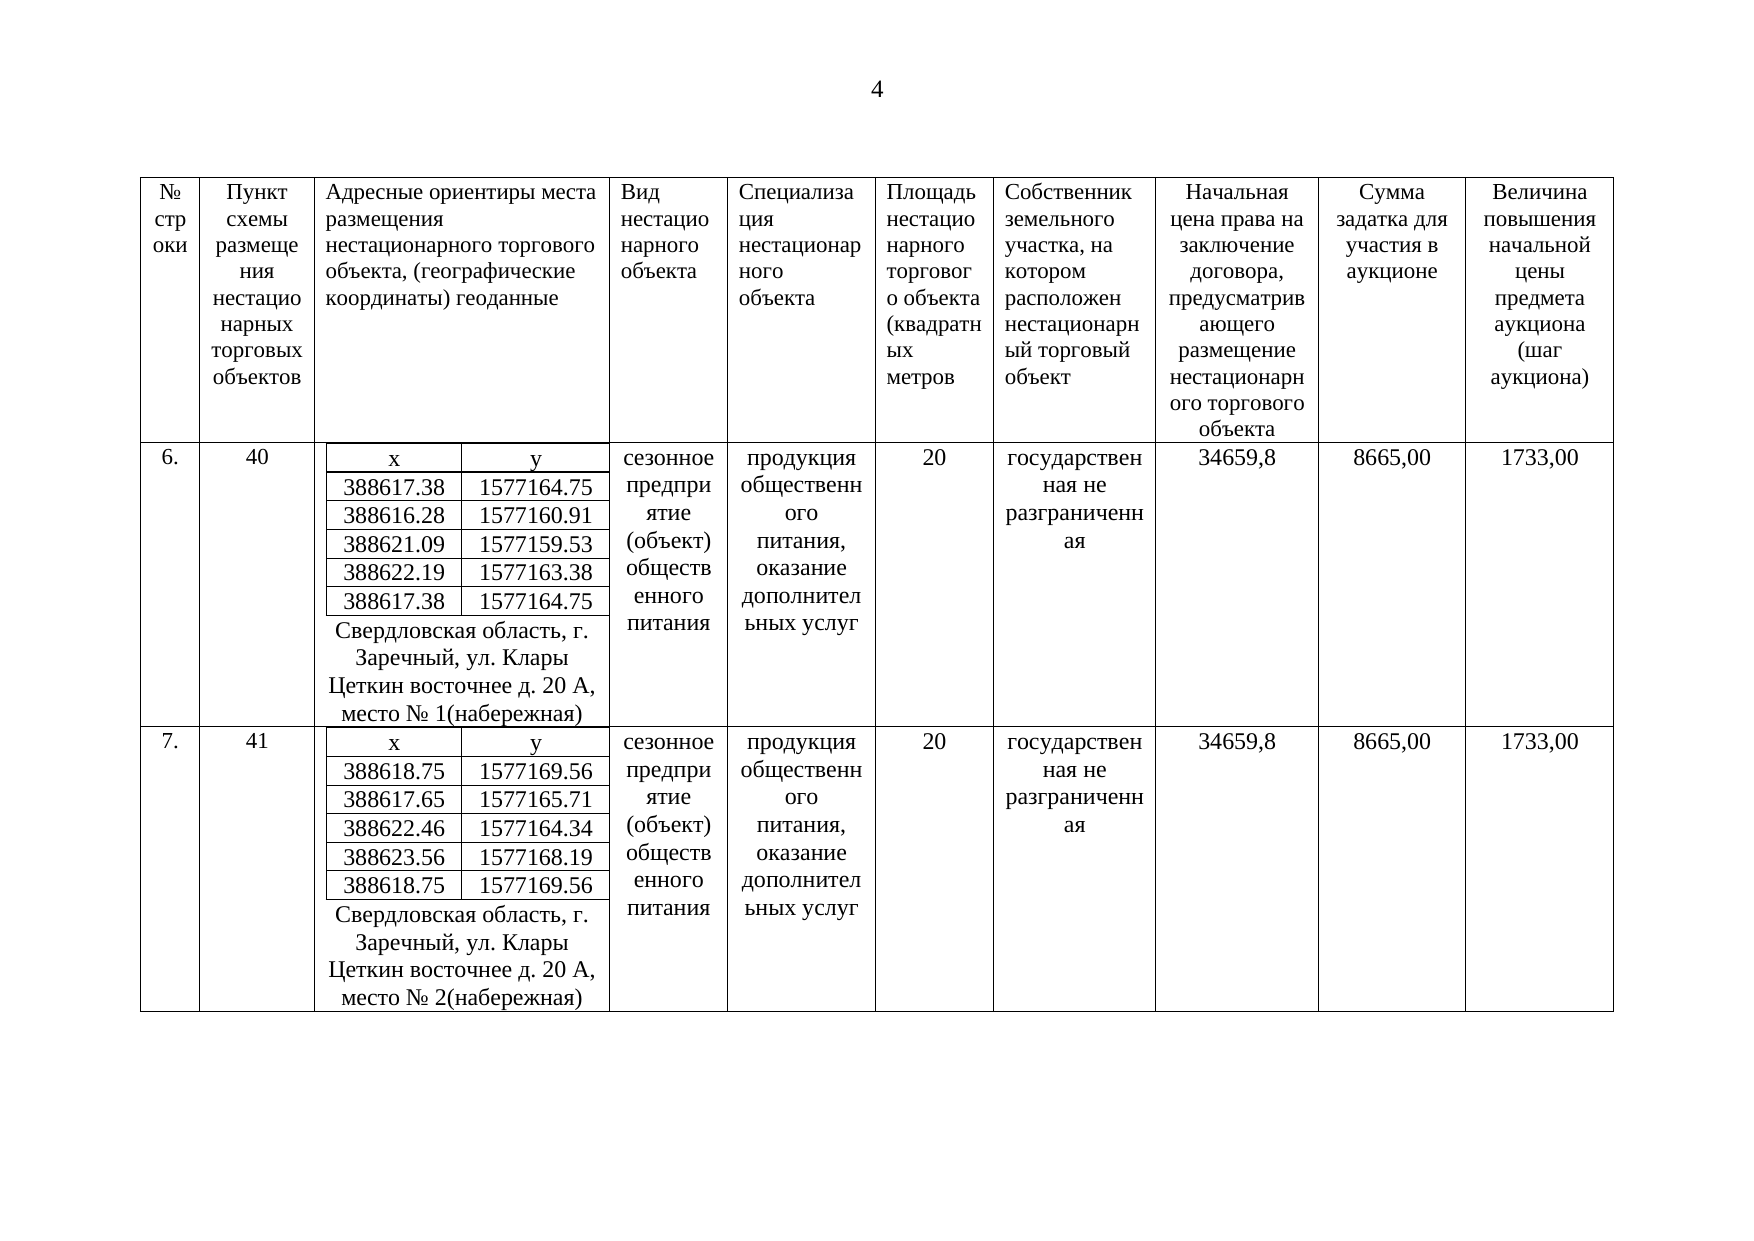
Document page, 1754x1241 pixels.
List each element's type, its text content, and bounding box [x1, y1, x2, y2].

table_cell 40 [200, 443, 314, 726]
table_cell 1733,00 [1466, 443, 1613, 726]
table_cell 1733,00 [1466, 727, 1613, 1011]
table_cell сезонное предприятие (объект) общественного питания [610, 727, 727, 1011]
table_header Собственник земельного участка, на котором расположен нестационарный торговый объект [994, 178, 1155, 442]
table_cell 6. [141, 443, 199, 726]
table_cell 8665,00 [1319, 443, 1465, 726]
table_header Начальная цена права на заключение договора, предусматривающего размещение нестационарного торгового объекта [1156, 178, 1318, 442]
table_cell 34659,8 [1156, 443, 1318, 726]
table_cell государственная не разграниченная [994, 443, 1155, 726]
table_header Специализация нестационарного объекта [728, 178, 875, 442]
table_cell 8665,00 [1319, 727, 1465, 1011]
table_cell 41 [200, 727, 314, 1011]
table_cell продукция общественного питания, оказание дополнительных услуг [728, 443, 875, 726]
table_header Вид нестационарного объекта [610, 178, 727, 442]
table_header Адресные ориентиры места размещения нестационарного торгового объекта, (географические координаты) геоданные [315, 178, 609, 442]
table_cell Свердловская область, г. Заречный, ул. Клары Цеткин восточнее д. 20 А, место № 1(набережная) [315, 443, 609, 726]
table_header Площадь нестационарного торгового объекта (квадратных метров [876, 178, 993, 442]
table_header Пункт схемы размещения нестационарных торговых объектов [200, 178, 314, 442]
table_header № строки [141, 178, 199, 442]
table_cell 20 [876, 443, 993, 726]
table_cell сезонное предприятие (объект) общественного питания [610, 443, 727, 726]
table_header Величина повышения начальной цены предмета аукциона (шаг аукциона) [1466, 178, 1613, 442]
table_cell 7. [141, 727, 199, 1011]
table_cell 34659,8 [1156, 727, 1318, 1011]
table_cell Свердловская область, г. Заречный, ул. Клары Цеткин восточнее д. 20 А, место № 2(набережная) [315, 727, 609, 1011]
table_cell государственная не разграниченная [994, 727, 1155, 1011]
table_cell продукция общественного питания, оказание дополнительных услуг [728, 727, 875, 1011]
table_cell 20 [876, 727, 993, 1011]
table_header Сумма задатка для участия в аукционе [1319, 178, 1465, 442]
